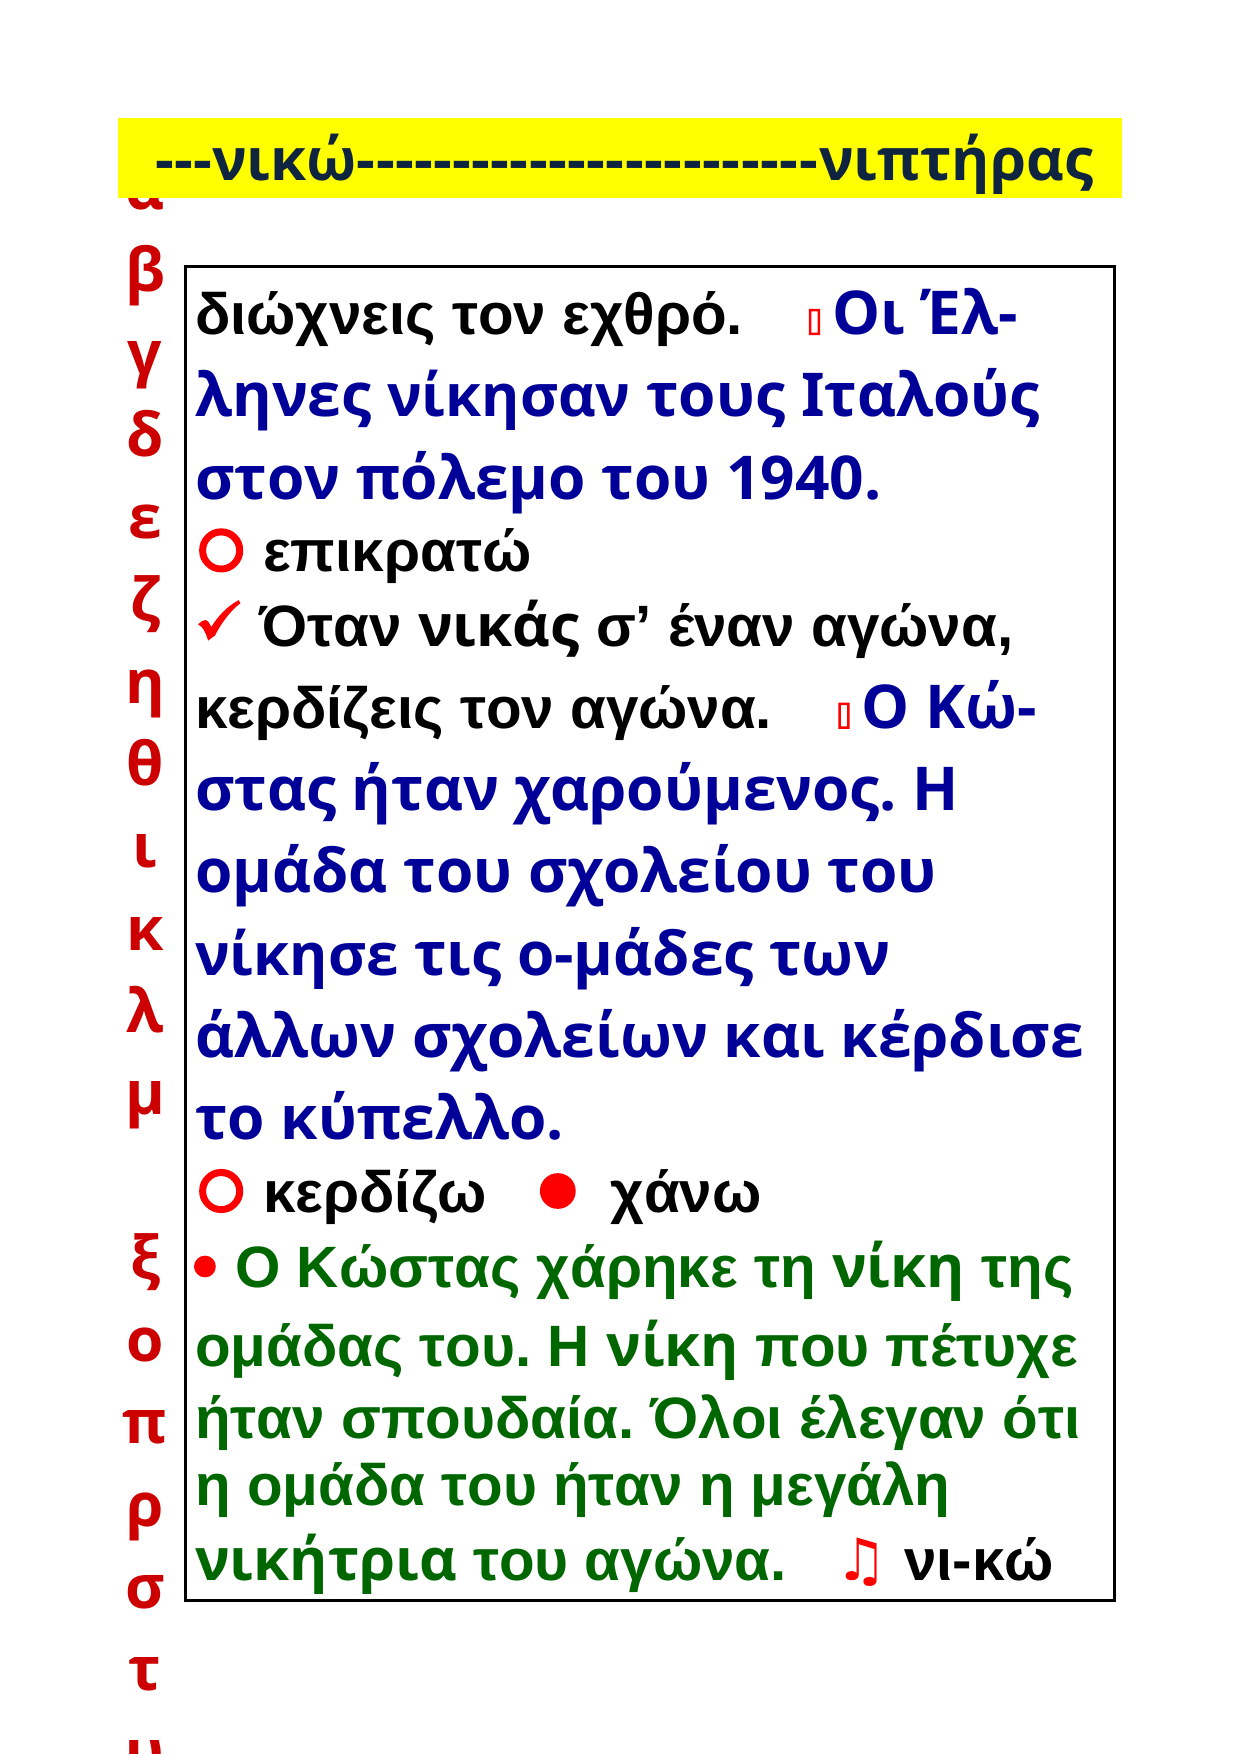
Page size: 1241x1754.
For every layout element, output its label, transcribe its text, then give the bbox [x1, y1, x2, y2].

text επικρατώ [187, 512, 1113, 579]
text Όταν νικάς σ’ έναν αγώνα, κερδίζεις τον αγώνα. Ο Κώ-στας ήταν χαρούμενος. Η ομάδα του σχολείου του νίκησε τις ο-μάδες των άλλων σχολείων και κέρδισε το κύπελλο. [187, 579, 1113, 1157]
text διώχνεις τον εχθρό. Οι Έλ-ληνες νίκησαν τους Ιταλούς στον πόλεμο του 1940. [187, 268, 1113, 512]
text Ο Κώστας χάρηκε τη νίκη της ομάδας του. Η νίκη που πέτυχε ήταν σπουδαία. Όλοι έλεγαν ότι η ομάδα του ήταν η μεγάλη νικήτρια του αγώνα. ♫ νι-κώ [187, 1224, 1113, 1599]
text νικώ νιπτήρας [118, 118, 1122, 198]
text κερδίζω χάνω [187, 1157, 1113, 1224]
